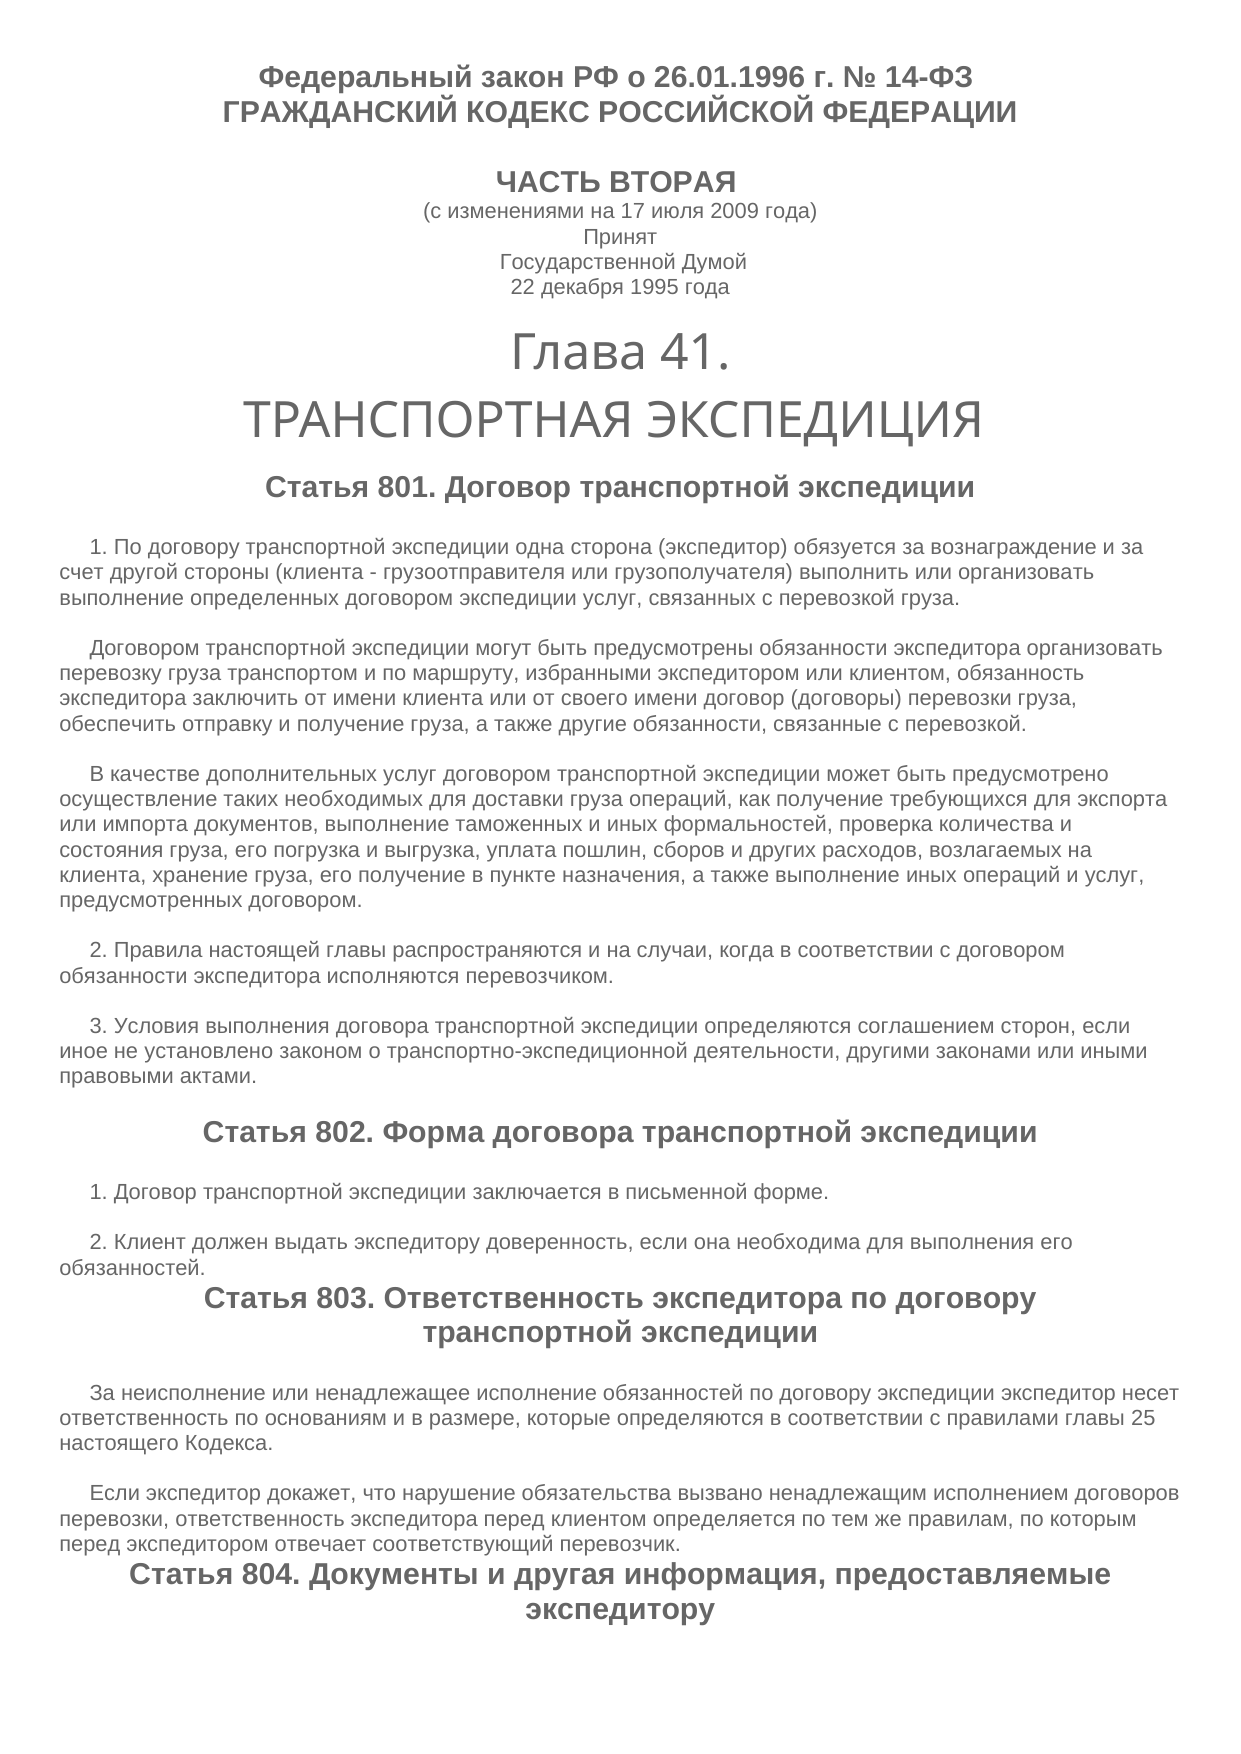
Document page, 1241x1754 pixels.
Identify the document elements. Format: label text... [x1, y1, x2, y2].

text Статья 802. Форма договора транспортной экспедиции [59, 1114, 1181, 1148]
text Глава 41. ТРАНСПОРТНАЯ ЭКСПЕДИЦИЯ [59, 316, 1181, 452]
text Принят Государственной Думой 22 декабря 1995 года [59, 223, 1181, 299]
text Статья 804. Документы и другая информация, предоставляемые экспедитору [59, 1556, 1181, 1625]
text 1. Договор транспортной экспедиции заключается в письменной форме. 2. Клиент должен выдать экспедитору доверенность, если она необходима для выполнения его обязанностей. [59, 1179, 1181, 1279]
text Статья 803. Ответственность экспедитора по договору транспортной экспедиции [59, 1279, 1181, 1349]
text Федеральный закон РФ о 26.01.1996 г. № 14-ФЗ [59, 59, 1181, 94]
text За неисполнение или ненадлежащее исполнение обязанностей по договору экспедиции экспедитор несет ответственность по основаниям и в размере, которые определяются в соответствии с правилами главы 25 настоящего Кодекса. Если экспедитор докажет, что нарушение обязательства вызвано ненадлежащим исполнением договоров перевозки, ответственность экспедитора перед клиентом определяется по тем же правилам, по которым перед экспедитором отвечает соответствующий перевозчик. [59, 1379, 1181, 1556]
text ГРАЖДАНСКИЙ КОДЕКС РОССИЙСКОЙ ФЕДЕРАЦИИ ЧАСТЬ ВТОРАЯ [59, 94, 1181, 198]
text 1. По договору транспортной экспедиции одна сторона (экспедитор) обязуется за вознаграждение и за счет другой стороны (клиента - грузоотправителя или грузополучателя) выполнить или организовать выполнение определенных договором экспедиции услуг, связанных с перевозкой груза. Договором транспортной экспедиции могут быть предусмотрены обязанности экспедитора организовать перевозку груза транспортом и по маршруту, избранными экспедитором или клиентом, обязанность экспедитора заключить от имени клиента или от своего имени договор (договоры) перевозки груза, обеспечить отправку и получение груза, а также другие обязанности, связанные с перевозкой. В качестве дополнительных услуг договором транспортной экспедиции может быть предусмотрено осуществление таких необходимых для доставки груза операций, как получение требующихся для экспорта или импорта документов, выполнение таможенных и иных формальностей, проверка количества и состояния груза, его погрузка и выгрузка, уплата пошлин, сборов и других расходов, возлагаемых на клиента, хранение груза, его получение в пункте назначения, а также выполнение иных операций и услуг, предусмотренных договором. 2. Правила настоящей главы распространяются и на случаи, когда в соответствии с договором обязанности экспедитора исполняются перевозчиком. 3. Условия выполнения договора транспортной экспедиции определяются соглашением сторон, если иное не установлено законом о транспортно-экспедиционной деятельности, другими законами или иными правовыми актами. [59, 534, 1181, 1088]
text Статья 801. Договор транспортной экспедиции [59, 469, 1181, 504]
text (с изменениями на 17 июля 2009 года) [59, 198, 1181, 223]
